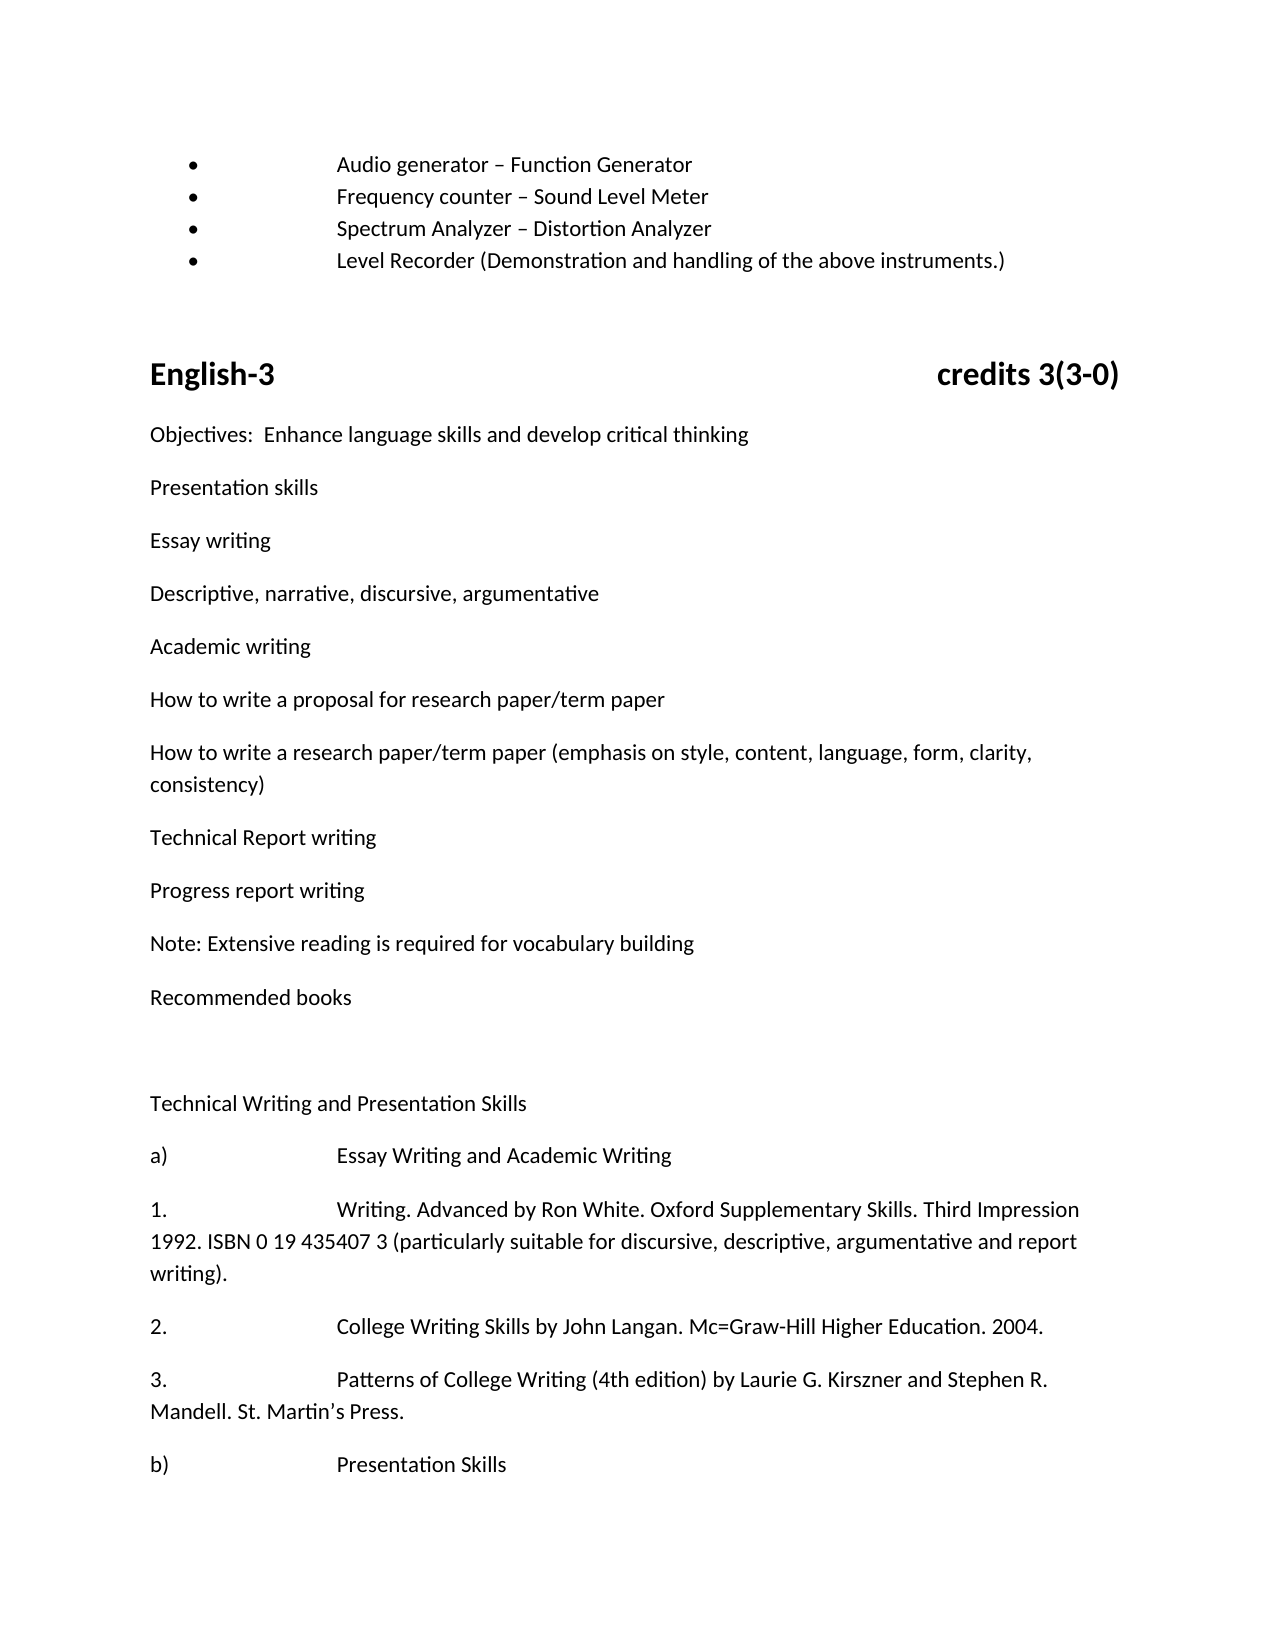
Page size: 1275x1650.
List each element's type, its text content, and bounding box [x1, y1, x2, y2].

text 2. College Writing Skills by John Langan. Mc=Graw-Hill Higher Education. 2004. [150, 1312, 1125, 1340]
text Descriptive, narrative, discursive, argumentative [150, 579, 1125, 607]
list Level Recorder (Demonstration and handling of the above instruments.) [187, 247, 1125, 274]
text How to write a research paper/term paper (emphasis on style, content, language, form, clarity, consistency) [150, 738, 1125, 798]
list Spectrum Analyzer – Distortion Analyzer [187, 214, 1125, 242]
list Frequency counter – Sound Level Meter [187, 182, 1125, 210]
text Technical Report writing [150, 823, 1125, 852]
text English-3 credits 3(3-0) [150, 353, 1125, 393]
text Progress report writing [150, 877, 1125, 904]
text b) Presentation Skills [150, 1450, 1125, 1478]
text 3. Patterns of College Writing (4th edition) by Laurie G. Kirszner and Stephen R. Mandell. St. Martin’s Press. [150, 1365, 1125, 1425]
text Objectives: Enhance language skills and develop critical thinking [150, 420, 1125, 448]
text Note: Extensive reading is required for vocabulary building [150, 929, 1125, 958]
text Presentation skills [150, 473, 1125, 501]
text How to write a proposal for research paper/term paper [150, 685, 1125, 713]
text 1. Writing. Advanced by Ron White. Oxford Supplementary Skills. Third Impression 1992. ISBN 0 19 435407 3 (particularly suitable for discursive, descriptive, argumentative and report writing). [150, 1195, 1125, 1287]
text Academic writing [150, 632, 1125, 660]
list Audio generator – Function Generator [187, 150, 1125, 178]
text Technical Writing and Presentation Skills [150, 1089, 1125, 1117]
text a) Essay Writing and Academic Writing [150, 1142, 1125, 1170]
text Essay writing [150, 526, 1125, 554]
text Recommended books [150, 983, 1125, 1011]
